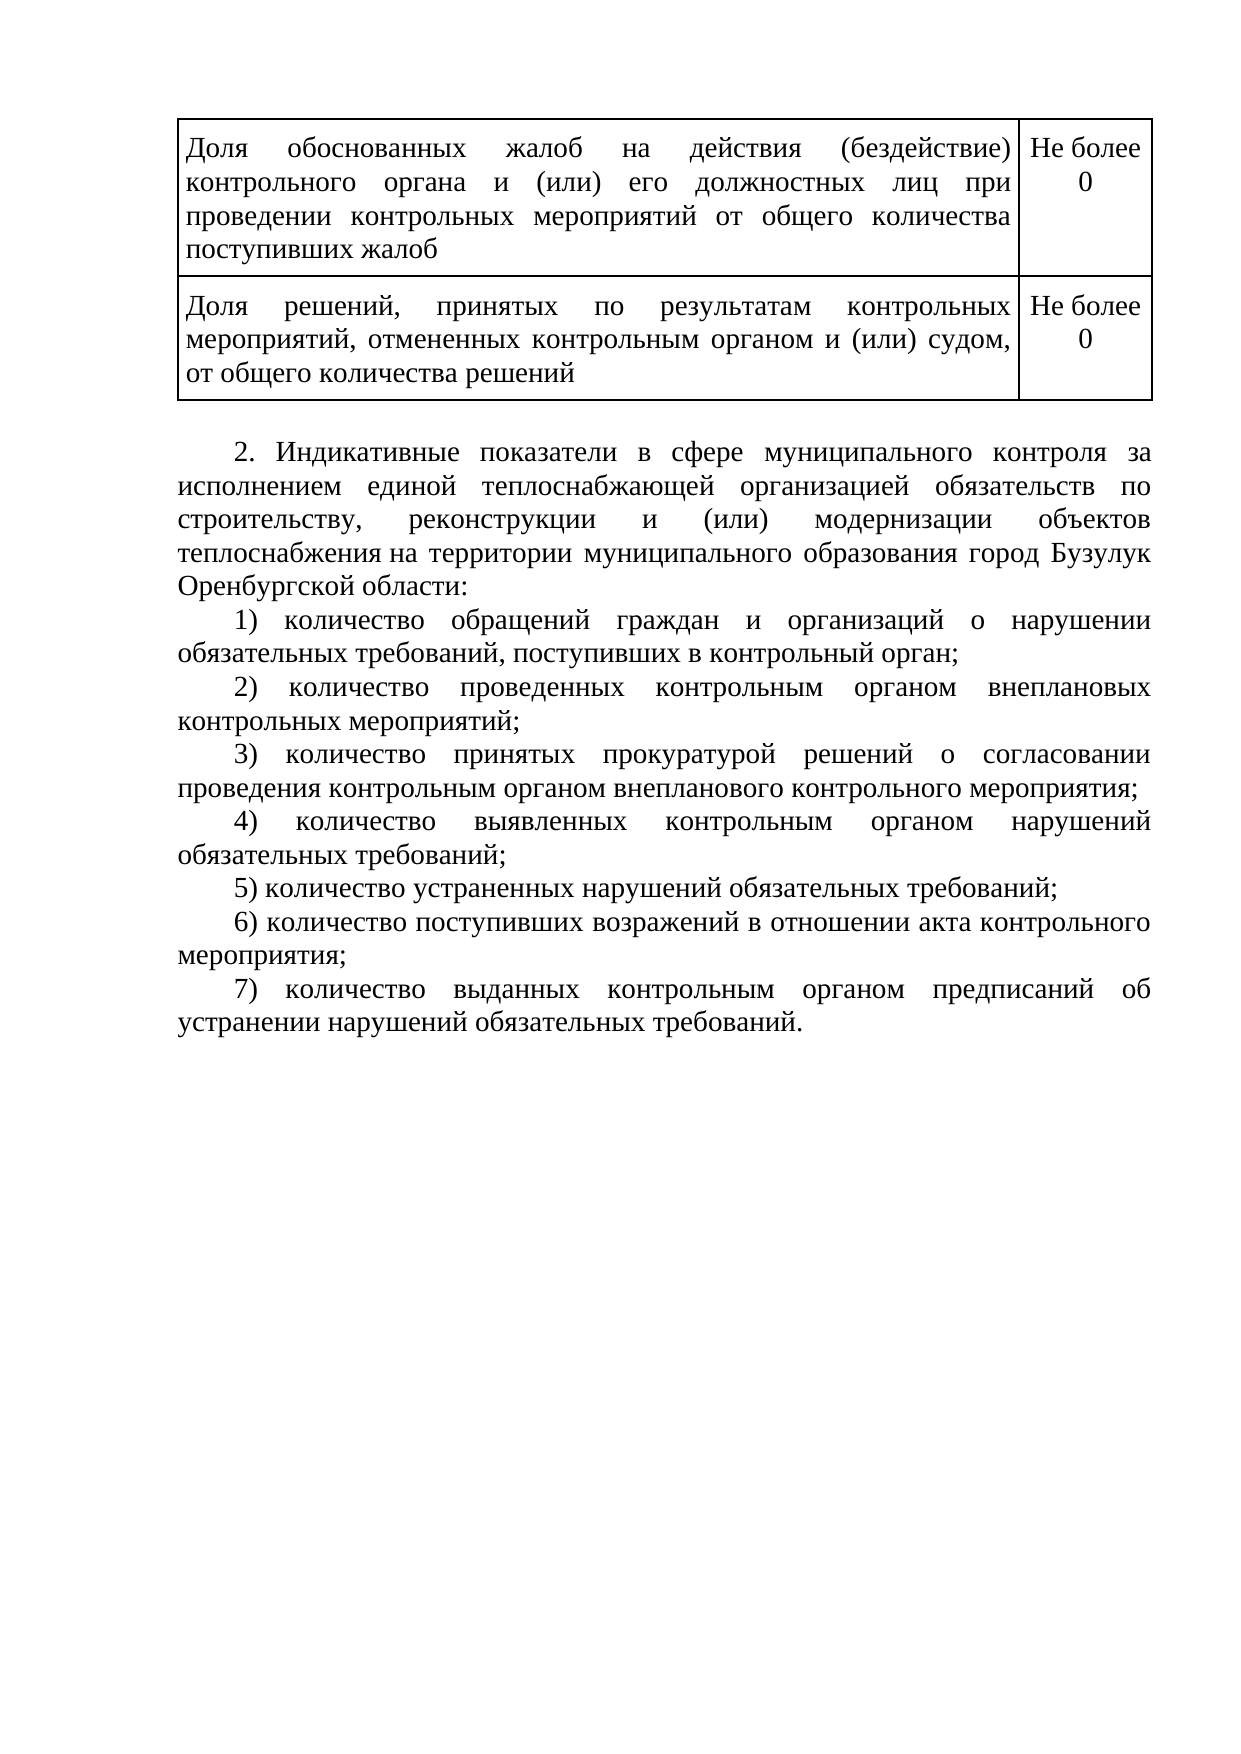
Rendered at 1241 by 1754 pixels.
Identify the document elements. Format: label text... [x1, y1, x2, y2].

text 7) количество выданных контрольным органом предписаний об устранении нарушений обязательных требований. [177, 971, 1152, 1038]
text 6) количество поступивших возражений в отношении акта контрольного мероприятия; [177, 904, 1152, 971]
text 4) количество выявленных контрольным органом нарушений обязательных требований; [177, 803, 1152, 870]
text 5) количество устраненных нарушений обязательных требований; [177, 870, 1152, 904]
table_cell Доля решений, принятых по результатам контрольных мероприятий, отмененных контрольным органом и (или) судом, от общего количества решений [179, 277, 1018, 399]
text 2) количество проведенных контрольным органом внеплановых контрольных мероприятий; [177, 669, 1152, 736]
text 1) количество обращений граждан и организаций о нарушении обязательных требований, поступивших в контрольный орган; [177, 602, 1152, 669]
table_cell Не более 0 [1020, 277, 1151, 399]
text 3) количество принятых прокуратурой решений о согласовании проведения контрольным органом внепланового контрольного мероприятия; [177, 736, 1152, 803]
table_cell Доля обоснованных жалоб на действия (бездействие) контрольного органа и (или) его должностных лиц при проведении контрольных мероприятий от общего количества поступивших жалоб [179, 120, 1018, 275]
table_cell Не более 0 [1020, 120, 1151, 275]
text 2. Индикативные показатели в сфере муниципального контроля за исполнением единой теплоснабжающей организацией обязательств по строительству, реконструкции и (или) модернизации объектов теплоснабжения на территории муниципального образования город Бузулук Оренбургской области: [177, 434, 1152, 602]
